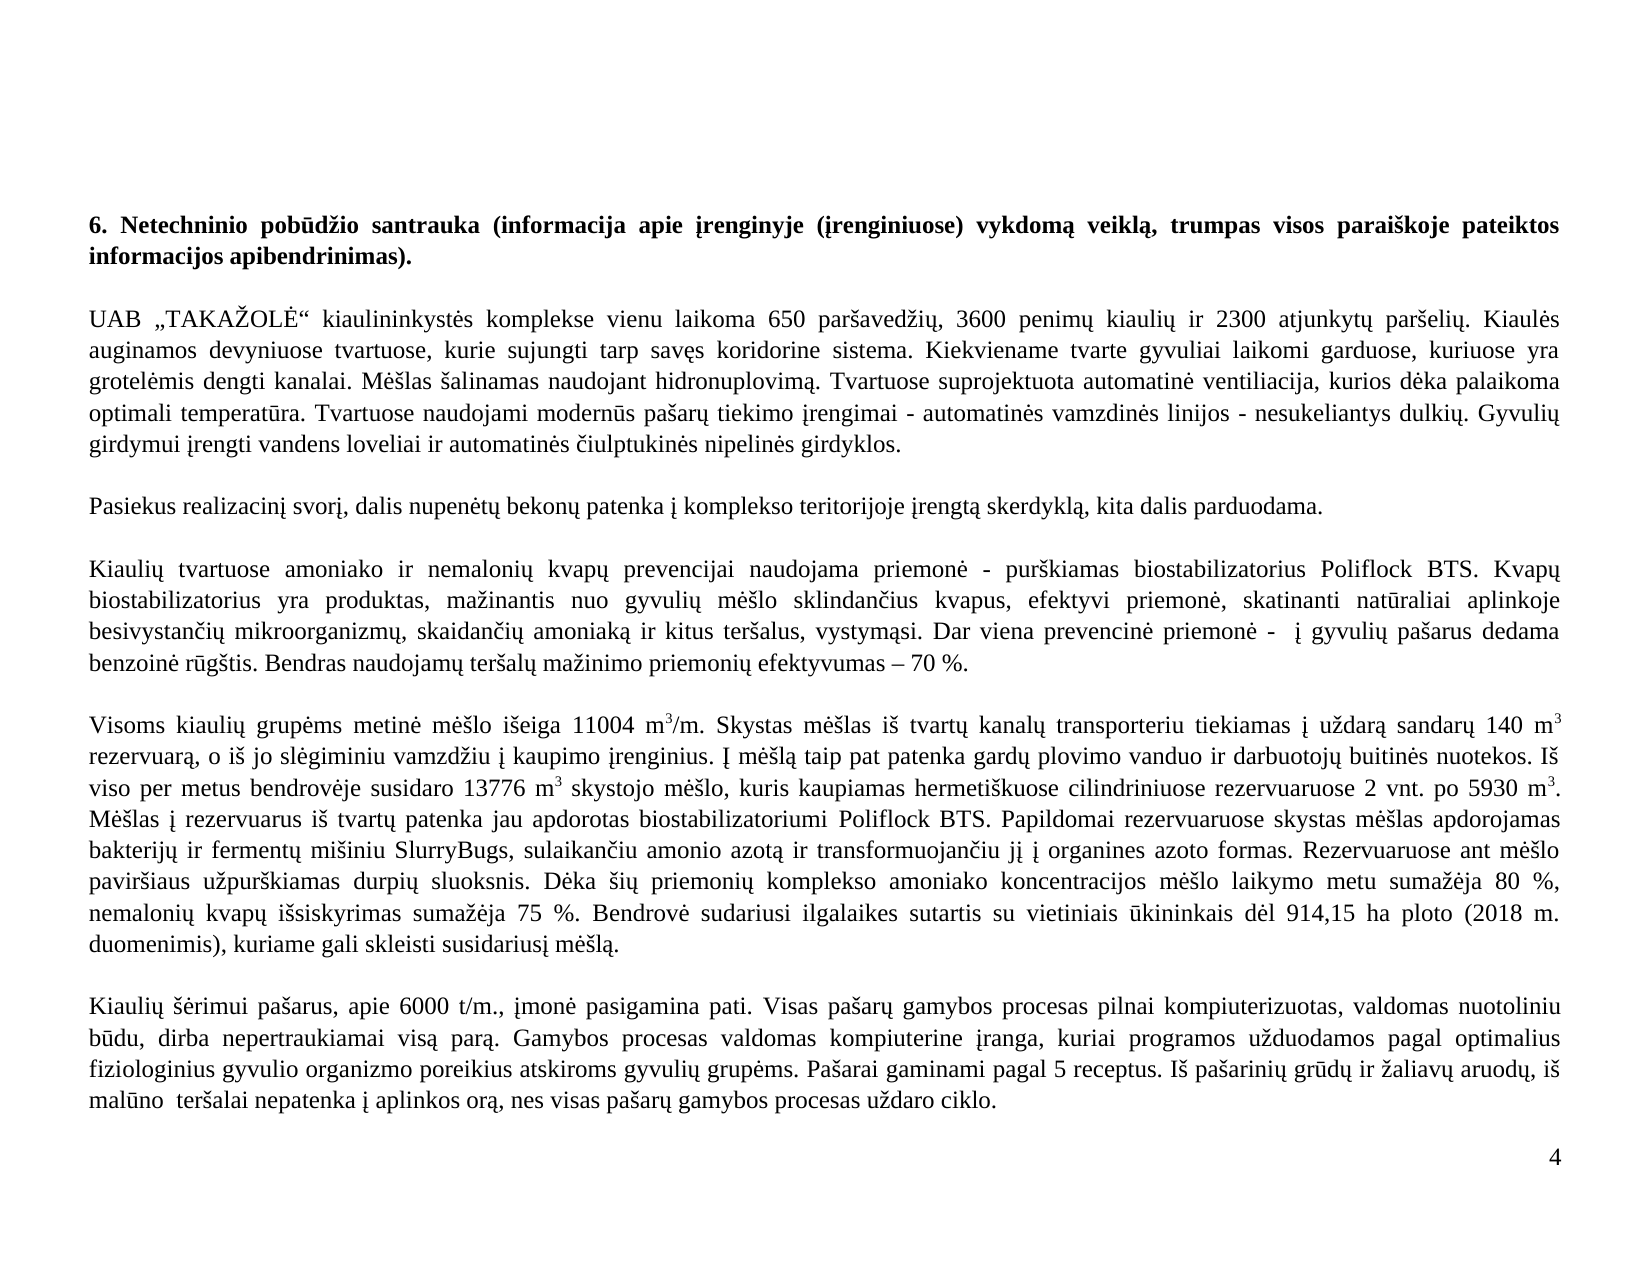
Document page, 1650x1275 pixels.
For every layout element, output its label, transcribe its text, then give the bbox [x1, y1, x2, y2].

text Kiaulių šėrimui pašarus, apie 6000 t/m., įmonė pasigamina pati. Visas pašarų gamybos procesas pilnai kompiuterizuotas, valdomas nuotoliniu būdu, dirba nepertraukiamai visą parą. Gamybos procesas valdomas kompiuterine įranga, kuriai programos užduodamos pagal optimalius fiziologinius gyvulio organizmo poreikius atskiroms gyvulių grupėms. Pašarai gaminami pagal 5 receptus. Iš pašarinių grūdų ir žaliavų aruodų, iš malūno teršalai nepatenka į aplinkos orą, nes visas pašarų gamybos procesas uždaro ciklo. [89, 990, 1561, 1115]
text UAB „TAKAŽOLĖ“ kiaulininkystės komplekse vienu laikoma 650 paršavedžių, 3600 penimų kiaulių ir 2300 atjunkytų paršelių. Kiaulės auginamos devyniuose tvartuose, kurie sujungti tarp savęs koridorine sistema. Kiekviename tvarte gyvuliai laikomi garduose, kuriuose yra grotelėmis dengti kanalai. Mėšlas šalinamas naudojant hidronuplovimą. Tvartuose suprojektuota automatinė ventiliacija, kurios dėka palaikoma optimali temperatūra. Tvartuose naudojami modernūs pašarų tiekimo įrengimai - automatinės vamzdinės linijos - nesukeliantys dulkių. Gyvulių girdymui įrengti vandens loveliai ir automatinės čiulptukinės nipelinės girdyklos. [89, 302, 1561, 458]
text Visoms kiaulių grupėms metinė mėšlo išeiga 11004 m3/m. Skystas mėšlas iš tvartų kanalų transporteriu tiekiamas į uždarą sandarų 140 m3 rezervuarą, o iš jo slėgiminiu vamzdžiu į kaupimo įrenginius. Į mėšlą taip pat patenka gardų plovimo vanduo ir darbuotojų buitinės nuotekos. Iš viso per metus bendrovėje susidaro 13776 m3 skystojo mėšlo, kuris kaupiamas hermetiškuose cilindriniuose rezervuaruose 2 vnt. po 5930 m3. Mėšlas į rezervuarus iš tvartų patenka jau apdorotas biostabilizatoriumi Poliflock BTS. Papildomai rezervuaruose skystas mėšlas apdorojamas bakterijų ir fermentų mišiniu SlurryBugs, sulaikančiu amonio azotą ir transformuojančiu jį į organines azoto formas. Rezervuaruose ant mėšlo paviršiaus užpurškiamas durpių sluoksnis. Dėka šių priemonių komplekso amoniako koncentracijos mėšlo laikymo metu sumažėja 80 %, nemalonių kvapų išsiskyrimas sumažėja 75 %. Bendrovė sudariusi ilgalaikes sutartis su vietiniais ūkininkais dėl 914,15 ha ploto (2018 m. duomenimis), kuriame gali skleisti susidariusį mėšlą. [89, 708, 1561, 958]
text Kiaulių tvartuose amoniako ir nemalonių kvapų prevencijai naudojama priemonė - purškiamas biostabilizatorius Poliflock BTS. Kvapų biostabilizatorius yra produktas, mažinantis nuo gyvulių mėšlo sklindančius kvapus, efektyvi priemonė, skatinanti natūraliai aplinkoje besivystančių mikroorganizmų, skaidančių amoniaką ir kitus teršalus, vystymąsi. Dar viena prevencinė priemonė - į gyvulių pašarus dedama benzoinė rūgštis. Bendras naudojamų teršalų mažinimo priemonių efektyvumas – 70 %. [89, 552, 1561, 677]
text Pasiekus realizacinį svorį, dalis nupenėtų bekonų patenka į komplekso teritorijoje įrengtą skerdyklą, kita dalis parduodama. [89, 490, 1561, 521]
text 6. Netechninio pobūdžio santrauka (informacija apie įrenginyje (įrenginiuose) vykdomą veiklą, trumpas visos paraiškoje pateiktos informacijos apibendrinimas). [89, 208, 1561, 271]
